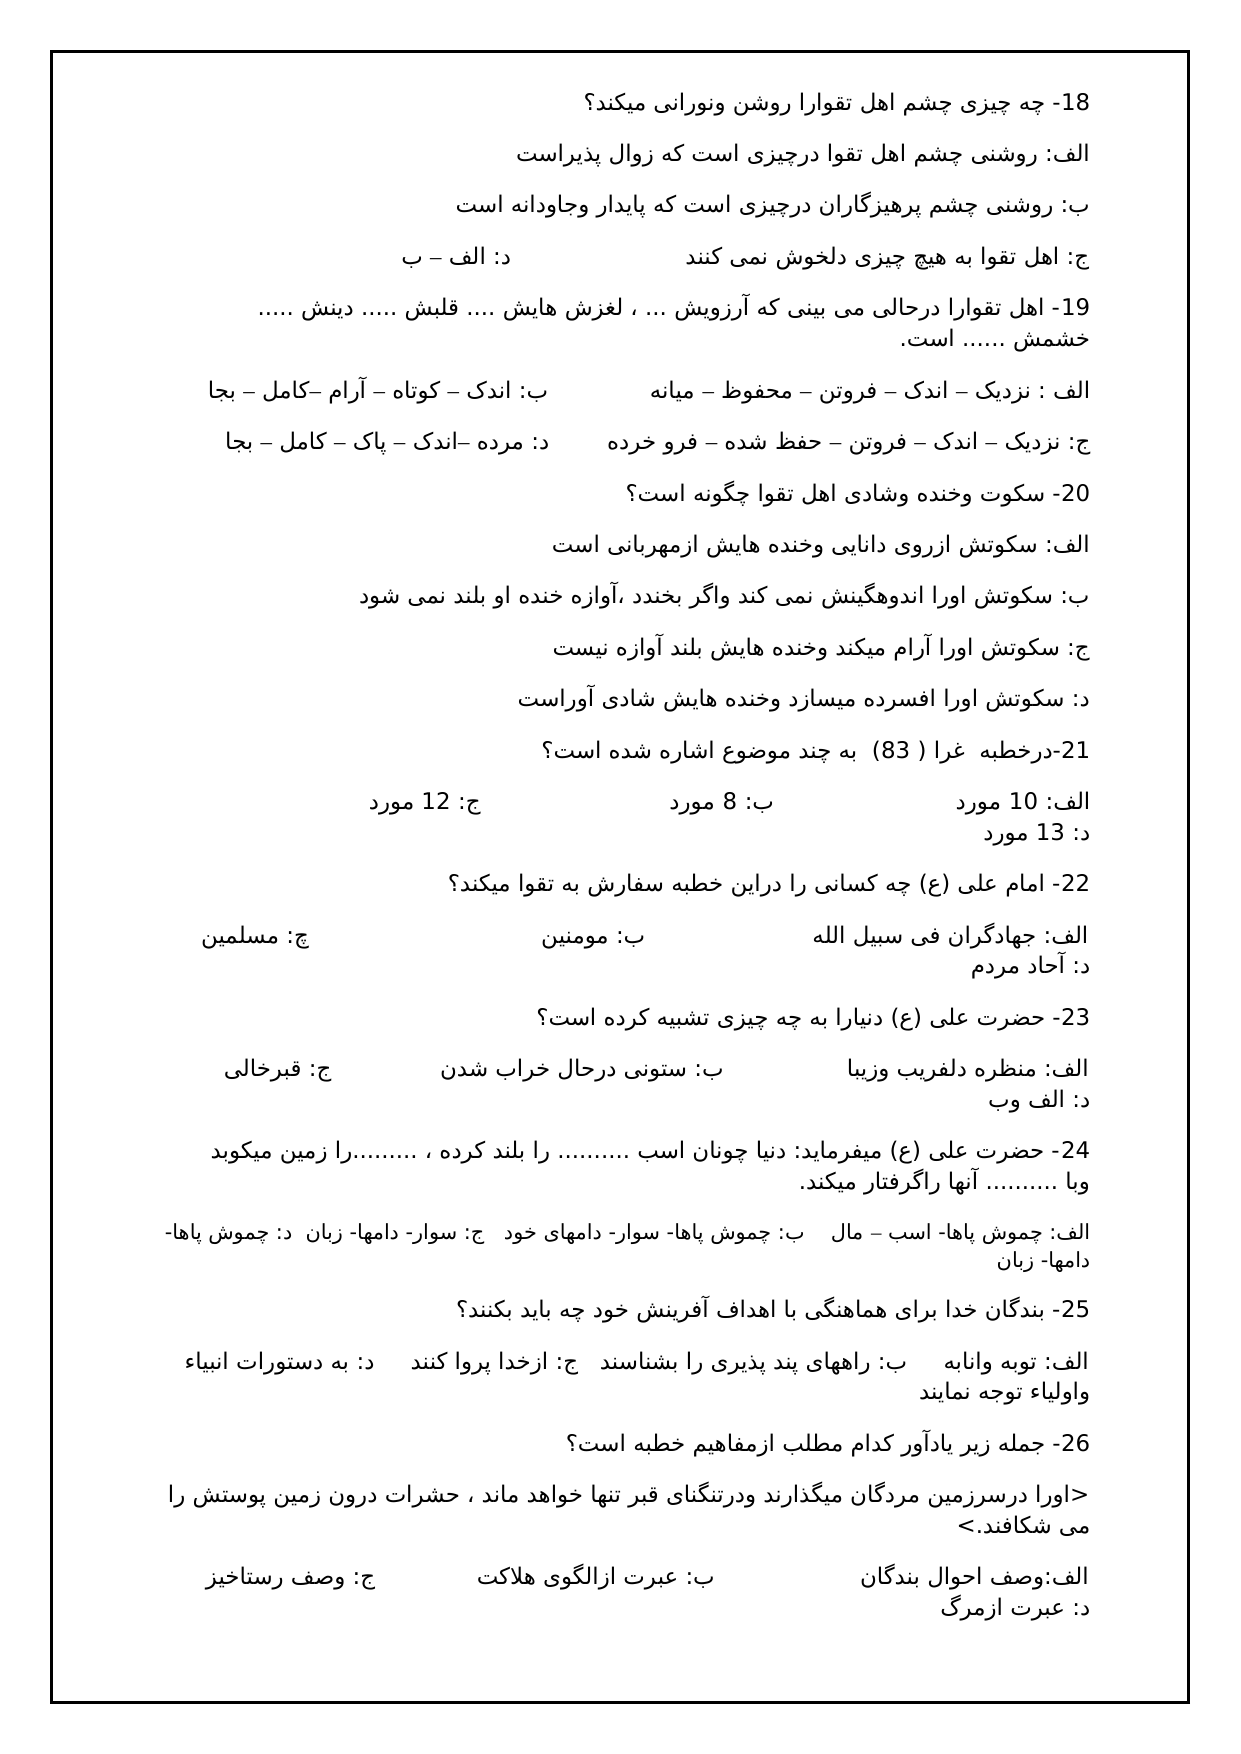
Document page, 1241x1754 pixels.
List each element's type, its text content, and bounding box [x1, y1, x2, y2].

text ب: روشنی چشم پرهیزگاران درچیزی است که پایدار وجاودانه است [150, 192, 1090, 218]
text ج: نزدیک – اندک – فروتن – حفظ شده – فرو خرده د: مرده –اندک – پاک – کامل – بجا [150, 428, 1090, 455]
text الف: چموش پاها- اسب – مال ب: چموش پاها- سوار- دامهای خود ج: سوار- دامها- زبان د: چموش پاها- دامها- زبان [150, 1220, 1090, 1272]
text الف:وصف احوال بندگان ب: عبرت ازالگوی هلاکت ج: وصف رستاخیز د: عبرت ازمرگ [150, 1563, 1090, 1621]
text ج: اهل تقوا به هیچ چیزی دلخوش نمی کنند د: الف – ب [150, 243, 1090, 270]
text الف: توبه وانابه ب: راههای پند پذیری را بشناسند ج: ازخدا پروا کنند د: به دستورات انبیاء واولیاء توجه نمایند [150, 1348, 1090, 1405]
text 25- بندگان خدا برای هماهنگی با اهداف آفرینش خود چه باید بکنند؟ [150, 1296, 1090, 1323]
text الف: 10 مورد ب: 8 مورد ج: 12 مورد د: 13 مورد [150, 788, 1090, 846]
text الف : نزدیک – اندک – فروتن – محفوظ – میانه ب: اندک – کوتاه – آرام –کامل – بجا [150, 377, 1090, 403]
text 22- امام علی (ع) چه کسانی را دراین خطبه سفارش به تقوا میکند؟ [150, 871, 1090, 897]
text ب: سکوتش اورا اندوهگینش نمی کند واگر بخندد ،آوازه خنده او بلند نمی شود [150, 583, 1090, 609]
text الف: جهادگران فی سبیل الله ب: مومنین چ: مسلمین د: آحاد مردم [150, 922, 1090, 979]
text 20- سکوت وخنده وشادی اهل تقوا چگونه است؟ [150, 480, 1090, 506]
text ج: سکوتش اورا آرام میکند وخنده هایش بلند آوازه نیست [150, 634, 1090, 661]
text 24- حضرت علی (ع) میفرماید: دنیا چونان اسب .......... را بلند کرده ، .........را زمین میکوبد وبا .......... آنها راگرفتار میکند. [150, 1138, 1090, 1195]
text الف: سکوتش ازروی دانایی وخنده هایش ازمهربانی است [150, 531, 1090, 558]
text د: سکوتش اورا افسرده میسازد وخنده هایش شادی آوراست [150, 686, 1090, 712]
text 21-درخطبه غرا ( 83) به چند موضوع اشاره شده است؟ [150, 737, 1090, 764]
text الف: منظره دلفریب وزیبا ب: ستونی درحال خراب شدن ج: قبرخالی د: الف وب [150, 1056, 1090, 1113]
text 26- جمله زیر یادآور کدام مطلب ازمفاهیم خطبه است؟ [150, 1430, 1090, 1457]
text 19- اهل تقوارا درحالی می بینی که آرزویش ... ، لغزش هایش .... قلبش ..... دینش ..... خشمش ...... است. [150, 294, 1090, 352]
text 23- حضرت علی (ع) دنیارا به چه چیزی تشبیه کرده است؟ [150, 1004, 1090, 1031]
text الف: روشنی چشم اهل تقوا درچیزی است که زوال پذیراست [150, 140, 1090, 167]
text 18- چه چیزی چشم اهل تقوارا روشن ونورانی میکند؟ [150, 89, 1090, 115]
text <اورا درسرزمین مردگان میگذارند ودرتنگنای قبر تنها خواهد ماند ، حشرات درون زمین پوستش را می شکافند.> [150, 1481, 1090, 1539]
